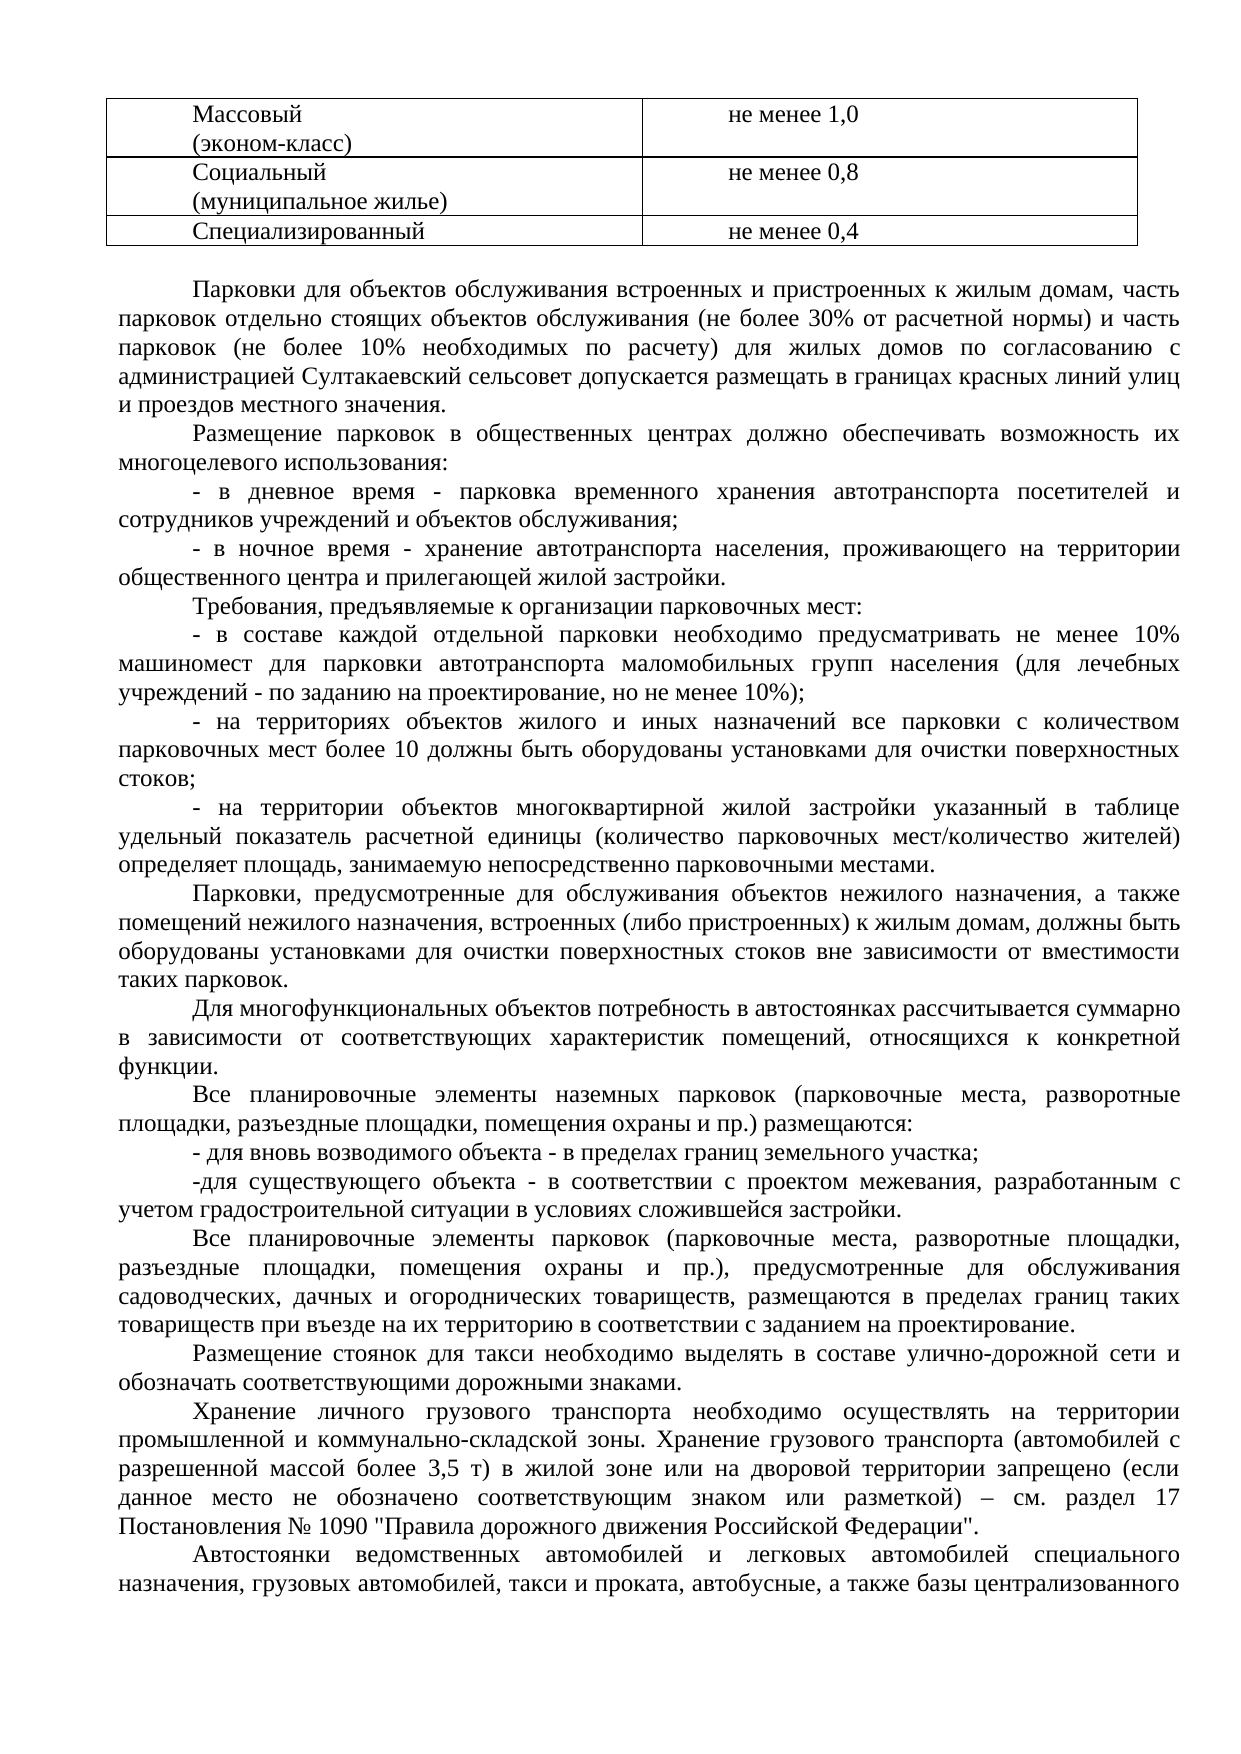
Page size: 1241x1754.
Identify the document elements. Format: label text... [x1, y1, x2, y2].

text -для существующего объекта - в соответствии с проектом межевания, разработанным с учетом градостроительной ситуации в условиях сложившейся застройки. [118, 1166, 1181, 1223]
text Размещение стоянок для такси необходимо выделять в составе улично-дорожной сети и обозначать соответствующими дорожными знаками. [118, 1338, 1181, 1396]
text - на территории объектов многоквартирной жилой застройки указанный в таблице удельный показатель расчетной единицы (количество парковочных мест/количество жителей) определяет площадь, занимаемую непосредственно парковочными местами. [118, 792, 1181, 878]
text - для вновь возводимого объекта - в пределах границ земельного участка; [118, 1137, 1181, 1166]
text - в составе каждой отдельной парковки необходимо предусматривать не менее 10% машиномест для парковки автотранспорта маломобильных групп населения (для лечебных учреждений - по заданию на проектирование, но не менее 10%); [118, 619, 1181, 706]
table_cell Массовый (эконом-класс) [107, 99, 642, 156]
table_cell не менее 0,8 [643, 158, 1137, 215]
table_cell Социальный (муниципальное жилье) [107, 158, 642, 215]
text - в ночное время - хранение автотранспорта населения, проживающего на территории общественного центра и прилегающей жилой застройки. [118, 533, 1181, 591]
text Требования, предъявляемые к организации парковочных мест: [118, 591, 1181, 619]
table_cell не менее 1,0 [643, 99, 1137, 156]
table_cell не менее 0,4 [643, 216, 1137, 245]
text Все планировочные элементы наземных парковок (парковочные места, разворотные площадки, разъездные площадки, помещения охраны и пр.) размещаются: [118, 1079, 1181, 1137]
text Парковки, предусмотренные для обслуживания объектов нежилого назначения, а также помещений нежилого назначения, встроенных (либо пристроенных) к жилым домам, должны быть оборудованы установками для очистки поверхностных стоков вне зависимости от вместимости таких парковок. [118, 878, 1181, 993]
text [118, 1539, 1181, 1597]
text - в дневное время - парковка временного хранения автотранспорта посетителей и сотрудников учреждений и объектов обслуживания; [118, 476, 1181, 533]
text Размещение парковок в общественных центрах должно обеспечивать возможность их многоцелевого использования: [118, 418, 1181, 476]
text Парковки для объектов обслуживания встроенных и пристроенных к жилым домам, часть парковок отдельно стоящих объектов обслуживания (не более 30% от расчетной нормы) и часть парковок (не более 10% необходимых по расчету) для жилых домов по согласованию с администрацией Султакаевский сельсовет допускается размещать в границах красных линий улиц и проездов местного значения. [118, 274, 1181, 418]
table_cell Специализированный [107, 216, 642, 245]
text Хранение личного грузового транспорта необходимо осуществлять на территории промышленной и коммунально-складской зоны. Хранение грузового транспорта (автомобилей с разрешенной массой более 3,5 т) в жилой зоне или на дворовой территории запрещено (если данное место не обозначено соответствующим знаком или разметкой) – см. раздел 17 Постановления № 1090 "Правила дорожного движения Российской Федерации". [118, 1396, 1181, 1539]
text Для многофункциональных объектов потребность в автостоянках рассчитывается суммарно в зависимости от соответствующих характеристик помещений, относящихся к конкретной функции. [118, 993, 1181, 1079]
text Все планировочные элементы парковок (парковочные места, разворотные площадки, разъездные площадки, помещения охраны и пр.), предусмотренные для обслуживания садоводческих, дачных и огороднических товариществ, размещаются в пределах границ таких товариществ при въезде на их территорию в соответствии с заданием на проектирование. [118, 1223, 1181, 1338]
text - на территориях объектов жилого и иных назначений все парковки с количеством парковочных мест более 10 должны быть оборудованы установками для очистки поверхностных стоков; [118, 706, 1181, 792]
